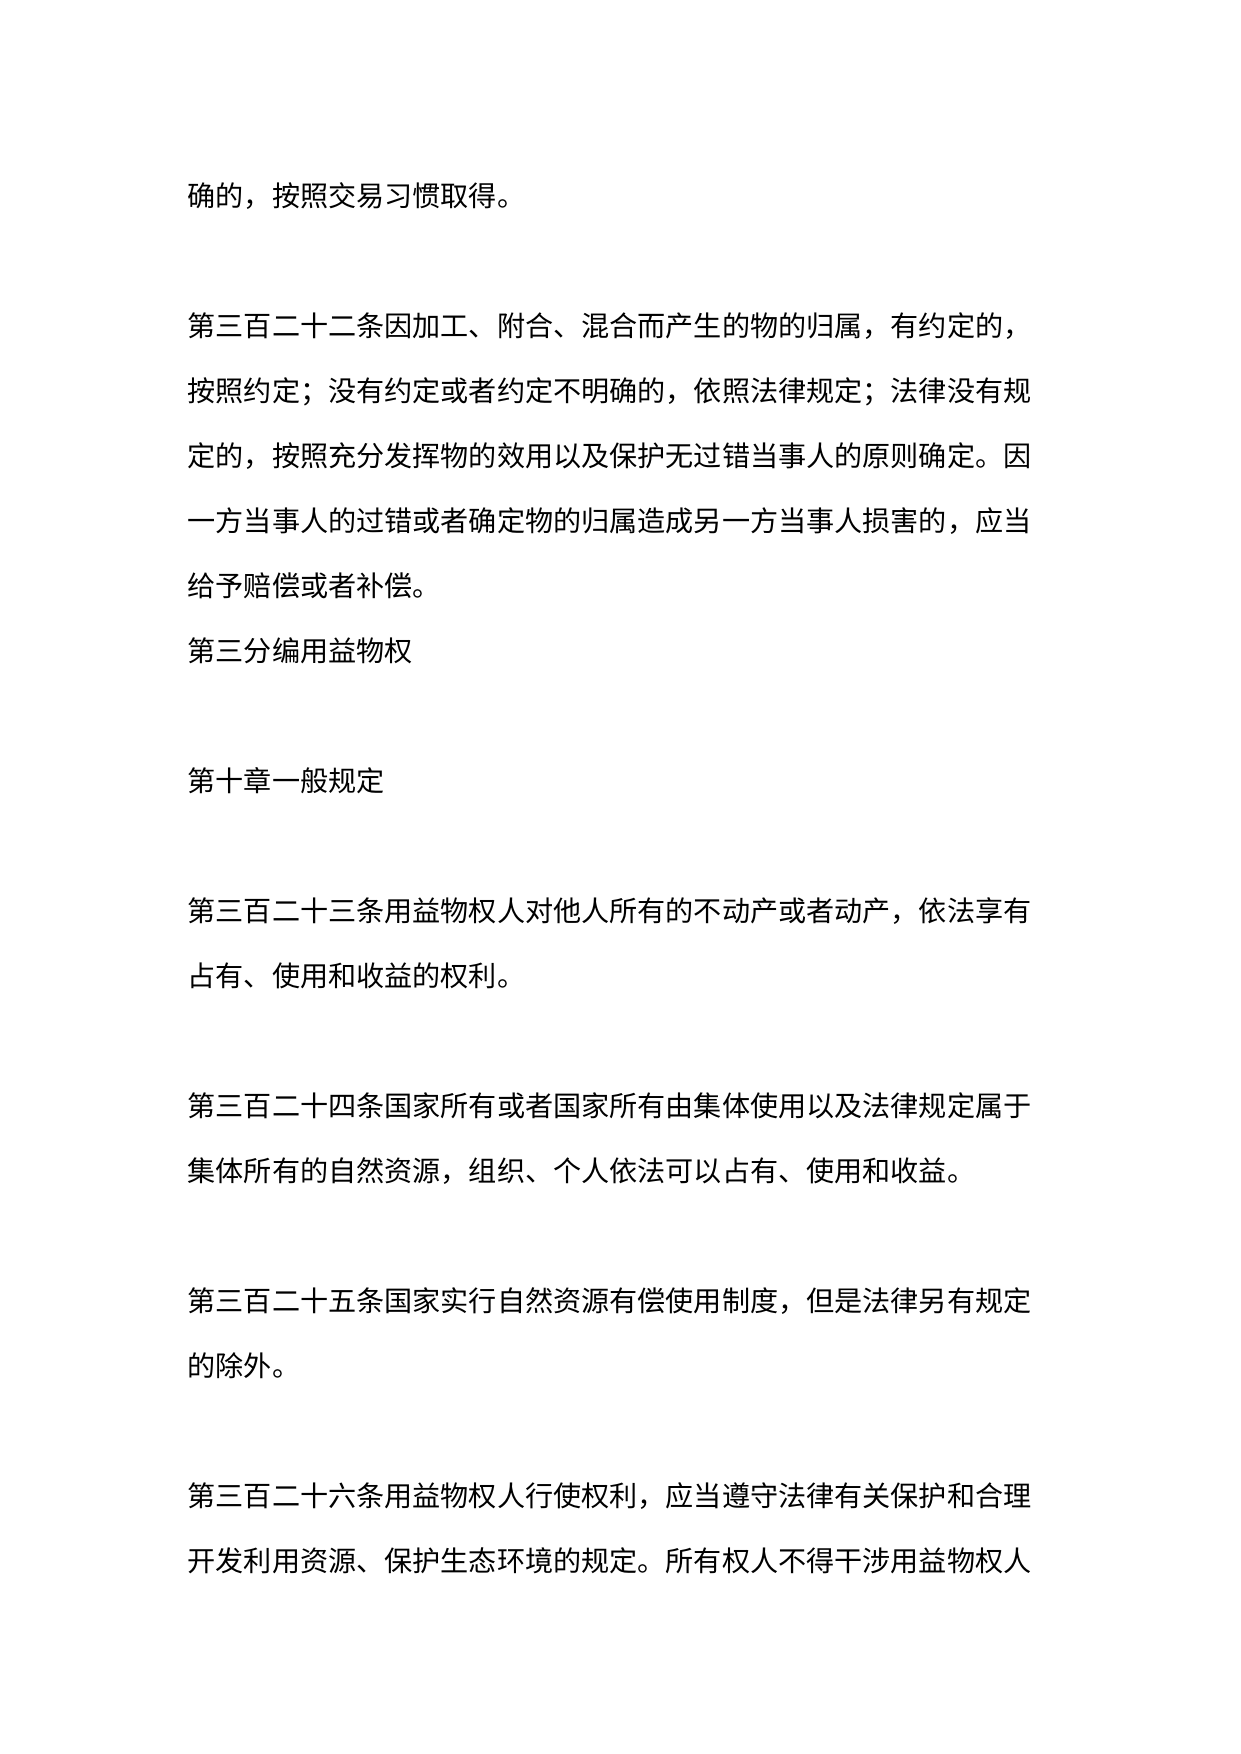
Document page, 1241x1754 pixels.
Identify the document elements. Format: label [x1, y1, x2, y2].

text [187, 162, 1053, 1592]
